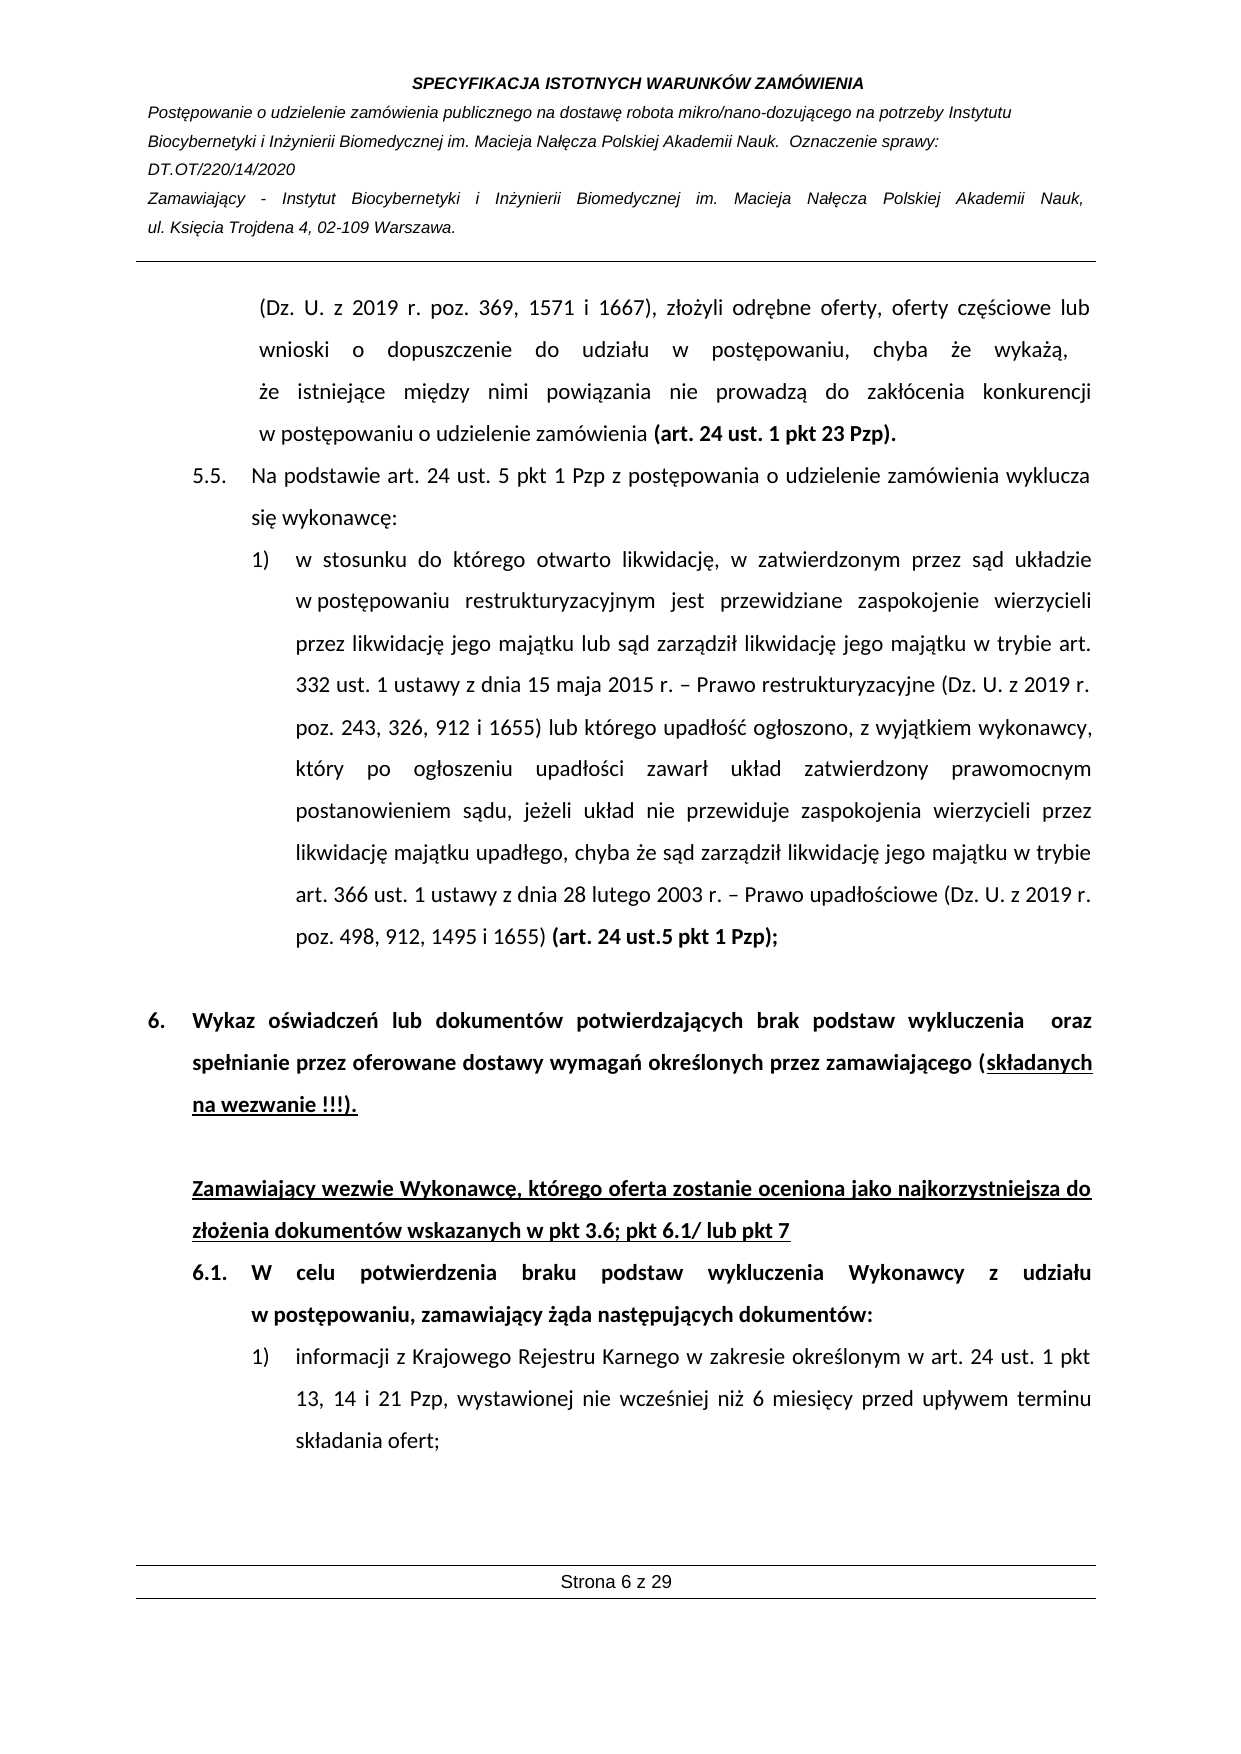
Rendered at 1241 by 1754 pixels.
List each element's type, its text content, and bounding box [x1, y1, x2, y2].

list informacji z Krajowego Rejestru Karnego w zakresie określonym w art. 24 ust. 1 pkt 13, 14 i 21 Pzp, wystawionej nie wcześniej niż 6 miesięcy przed upływem terminu składania ofert; [251, 1342, 1093, 1454]
list W celu potwierdzenia braku podstaw wykluczenia Wykonawcy z udziału w postępowaniu, zamawiający żąda następujących dokumentów: [192, 1258, 1093, 1328]
list w stosunku do którego otwarto likwidację, w zatwierdzonym przez sąd układzie w postępowaniu restrukturyzacyjnym jest przewidziane zaspokojenie wierzycieli przez likwidację jego majątku lub sąd zarządził likwidację jego majątku w trybie art. 332 ust. 1 ustawy z dnia 15 maja 2015 r. – Prawo restrukturyzacyjne (Dz. U. z 2019 r. poz. 243, 326, 912 i 1655) lub którego upadłość ogłoszono, z wyjątkiem wykonawcy, który po ogłoszeniu upadłości zawarł układ zatwierdzony prawomocnym postanowieniem sądu, jeżeli układ nie przewiduje zaspokojenia wierzycieli przez likwidację majątku upadłego, chyba że sąd zarządził likwidację jego majątku w trybie art. 366 ust. 1 ustawy z dnia 28 lutego 2003 r. – Prawo upadłościowe (Dz. U. z 2019 r. poz. 498, 912, 1495 i 1655) (art. 24 ust.5 pkt 1 Pzp); [251, 545, 1093, 951]
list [221, 293, 1093, 447]
text Zamawiający wezwie Wykonawcę, którego oferta zostanie oceniona jako najkorzystniejsza do złożenia dokumentów wskazanych w pkt 3.6; pkt 6.1/ lub pkt 7 [192, 1174, 1093, 1244]
list Na podstawie art. 24 ust. 5 pkt 1 Pzp z postępowania o udzielenie zamówienia wyklucza się wykonawcę: [192, 461, 1093, 531]
list Wykaz oświadczeń lub dokumentów potwierdzających brak podstaw wykluczenia oraz spełnianie przez oferowane dostawy wymagań określonych przez zamawiającego (składanych na wezwanie !!!). [148, 1006, 1093, 1118]
